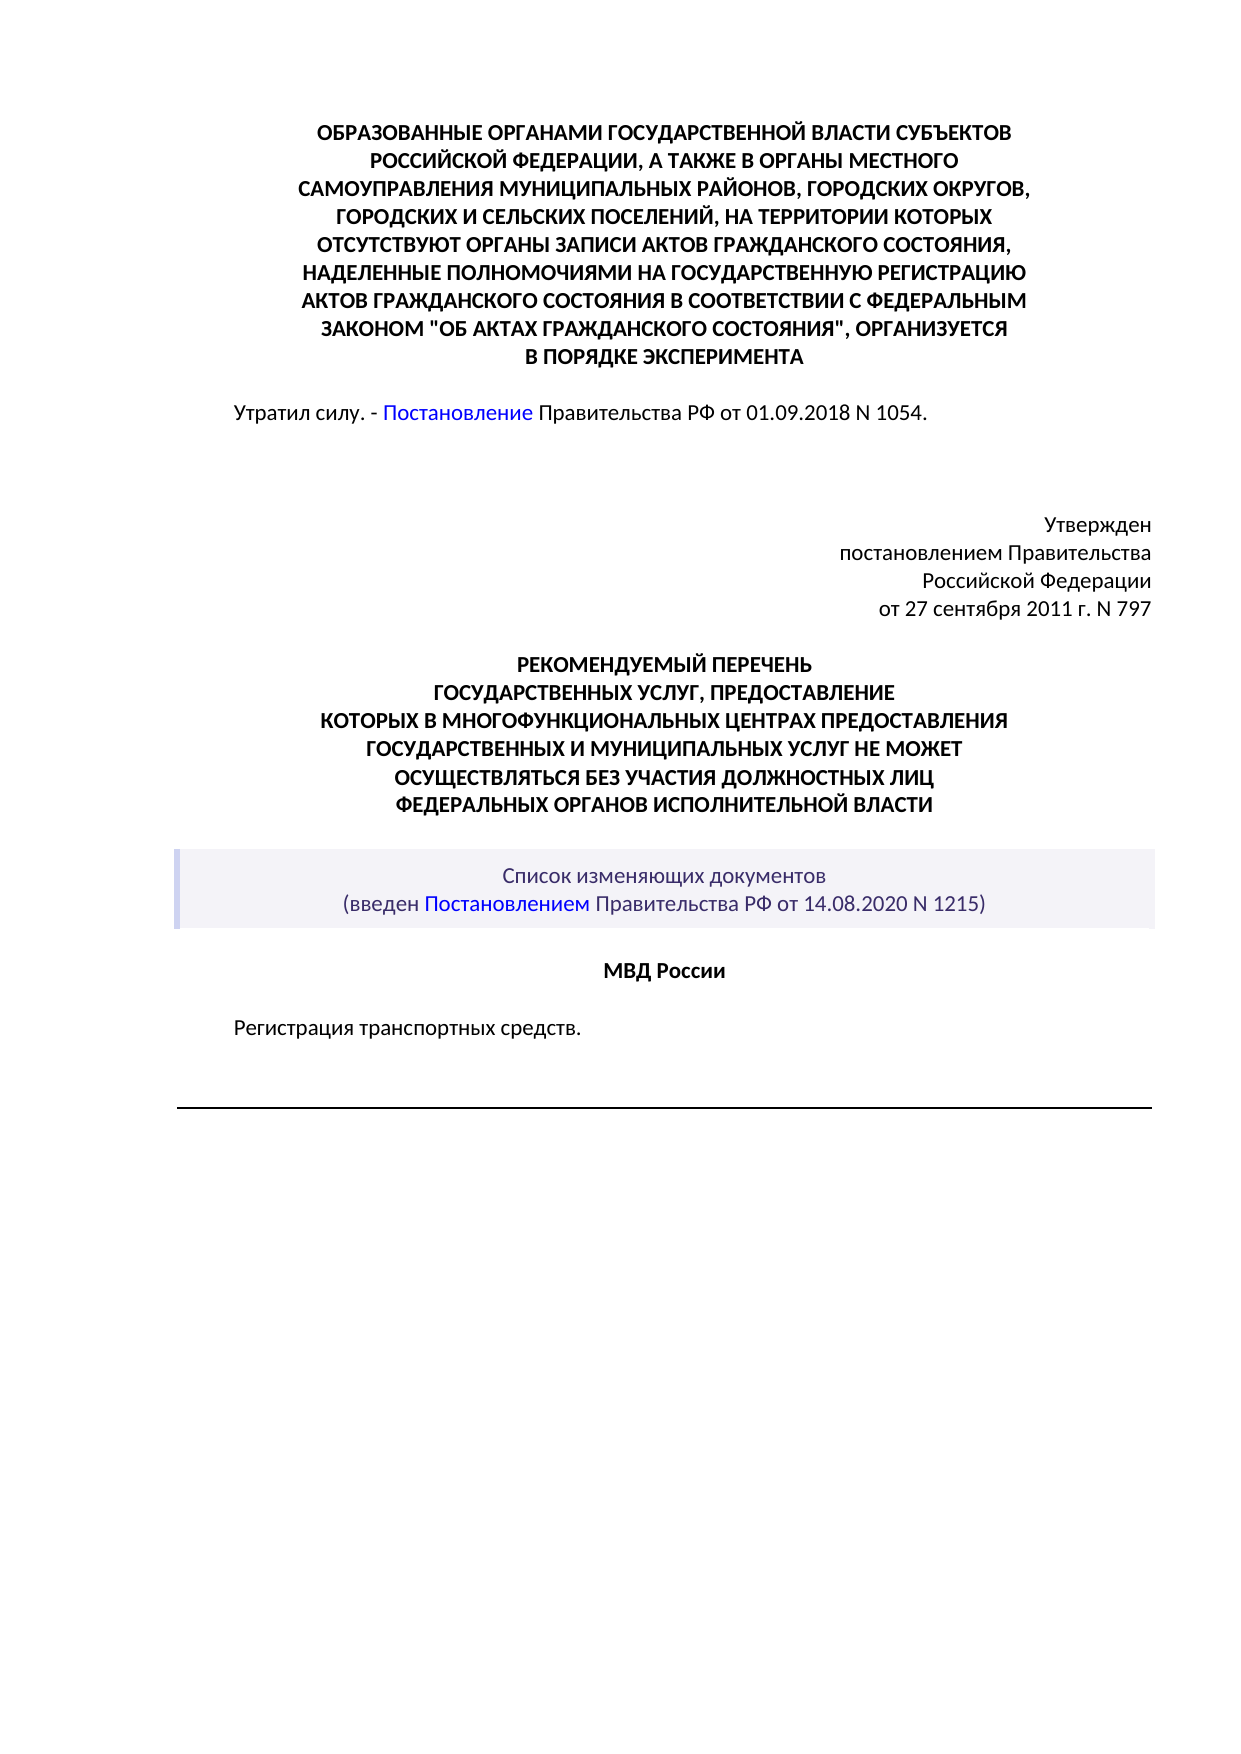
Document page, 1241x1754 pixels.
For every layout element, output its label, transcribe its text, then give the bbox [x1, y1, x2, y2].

text Российской Федерации [177, 566, 1152, 594]
title НАДЕЛЕННЫЕ ПОЛНОМОЧИЯМИ НА ГОСУДАРСТВЕННУЮ РЕГИСТРАЦИЮ [177, 258, 1152, 286]
title МВД России [177, 957, 1152, 984]
title ЗАКОНОМ "ОБ АКТАХ ГРАЖДАНСКОГО СОСТОЯНИЯ", ОРГАНИЗУЕТСЯ [177, 314, 1152, 342]
title ГОРОДСКИХ И СЕЛЬСКИХ ПОСЕЛЕНИЙ, НА ТЕРРИТОРИИ КОТОРЫХ [177, 202, 1152, 230]
title ОСУЩЕСТВЛЯТЬСЯ БЕЗ УЧАСТИЯ ДОЛЖНОСТНЫХ ЛИЦ [177, 763, 1152, 791]
title ОТСУТСТВУЮТ ОРГАНЫ ЗАПИСИ АКТОВ ГРАЖДАНСКОГО СОСТОЯНИЯ, [177, 230, 1152, 258]
title ГОСУДАРСТВЕННЫХ И МУНИЦИПАЛЬНЫХ УСЛУГ НЕ МОЖЕТ [177, 734, 1152, 763]
title РЕКОМЕНДУЕМЫЙ ПЕРЕЧЕНЬ [177, 651, 1152, 678]
text от 27 сентября 2011 г. N 797 [177, 594, 1152, 622]
title ГОСУДАРСТВЕННЫХ УСЛУГ, ПРЕДОСТАВЛЕНИЕ [177, 678, 1152, 707]
title РОССИЙСКОЙ ФЕДЕРАЦИИ, А ТАКЖЕ В ОРГАНЫ МЕСТНОГО [177, 146, 1152, 174]
title ФЕДЕРАЛЬНЫХ ОРГАНОВ ИСПОЛНИТЕЛЬНОЙ ВЛАСТИ [177, 791, 1152, 819]
title АКТОВ ГРАЖДАНСКОГО СОСТОЯНИЯ В СООТВЕТСТВИИ С ФЕДЕРАЛЬНЫМ [177, 286, 1152, 314]
title В ПОРЯДКЕ ЭКСПЕРИМЕНТА [177, 342, 1152, 370]
title КОТОРЫХ В МНОГОФУНКЦИОНАЛЬНЫХ ЦЕНТРАХ ПРЕДОСТАВЛЕНИЯ [177, 707, 1152, 734]
text Регистрация транспортных средств. [177, 1013, 1152, 1041]
title САМОУПРАВЛЕНИЯ МУНИЦИПАЛЬНЫХ РАЙОНОВ, ГОРОДСКИХ ОКРУГОВ, [177, 174, 1152, 202]
text постановлением Правительства [177, 538, 1152, 566]
title ОБРАЗОВАННЫЕ ОРГАНАМИ ГОСУДАРСТВЕННОЙ ВЛАСТИ СУБЪЕКТОВ [177, 118, 1152, 146]
text Утвержден [177, 510, 1152, 538]
table_header Список изменяющих документов (введен Постановлением Правительства РФ от 14.08.2020 N 1215) [180, 849, 1149, 928]
text Утратил силу. - Постановление Правительства РФ от 01.09.2018 N 1054. [177, 398, 1152, 426]
